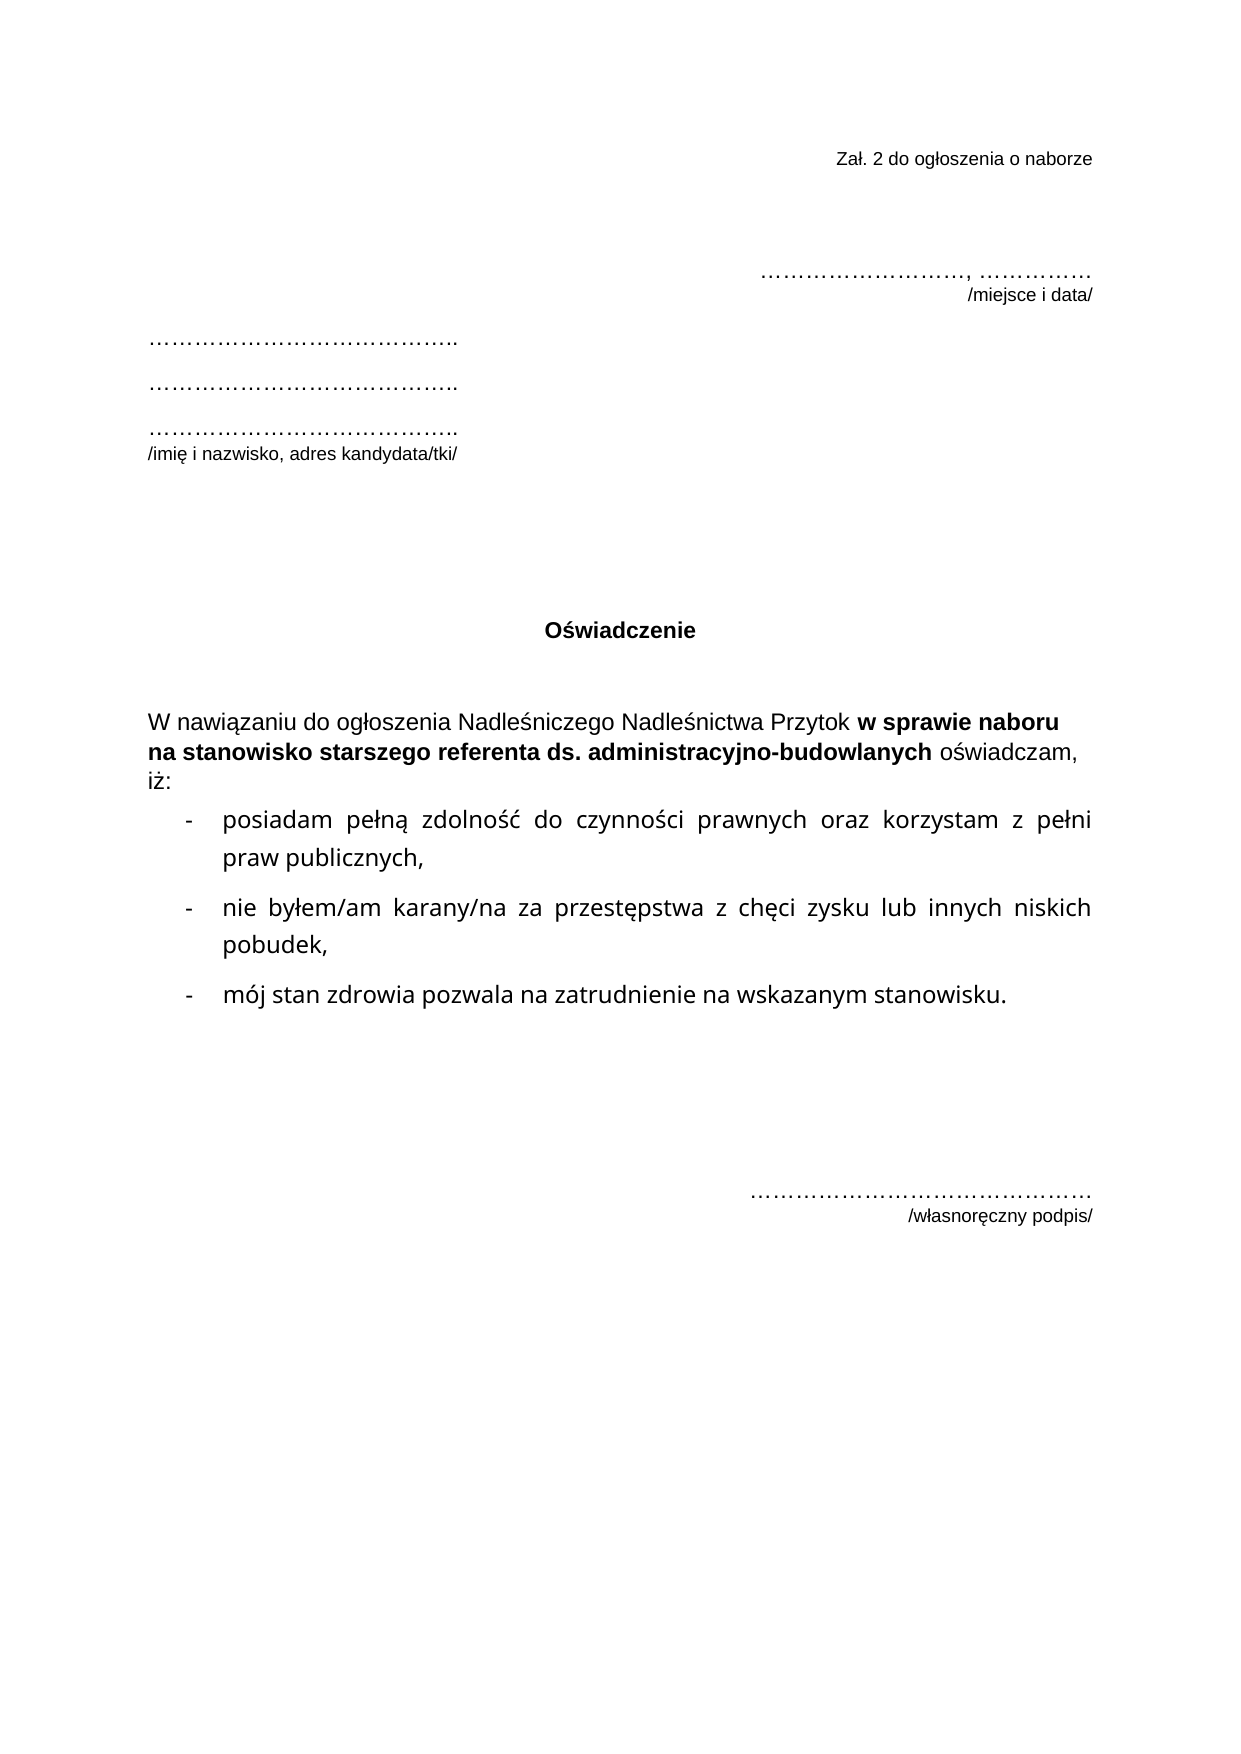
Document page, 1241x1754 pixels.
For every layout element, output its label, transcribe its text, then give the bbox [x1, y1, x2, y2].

text W nawiązaniu do ogłoszenia Nadleśniczego Nadleśnictwa Przytok w sprawie naboru na stanowisko starszego referenta ds. administracyjno-budowlanych oświadczam, iż: [148, 708, 1093, 795]
text Zał. 2 do ogłoszenia o naborze [148, 148, 1093, 169]
text /własnoręczny podpis/ [148, 1205, 1093, 1227]
text ………………………, …………… [148, 257, 1093, 284]
text /miejsce i data/ [148, 284, 1093, 305]
text ………………………………….. [148, 369, 1093, 395]
text /imię i nazwisko, adres kandydata/tki/ [148, 442, 1093, 464]
text Oświadczenie [148, 617, 1093, 644]
text ………………………………….. [148, 324, 1093, 350]
list mój stan zdrowia pozwala na zatrudnienie na wskazanym stanowisku. [185, 978, 1093, 1011]
text ………………………………….. [148, 414, 1093, 440]
text ……………………………………… [148, 1177, 1093, 1203]
list nie byłem/am karany/na za przestępstwa z chęci zysku lub innych niskich pobudek, [185, 891, 1093, 961]
list posiadam pełną zdolność do czynności prawnych oraz korzystam z pełni praw publicznych, [185, 803, 1093, 873]
